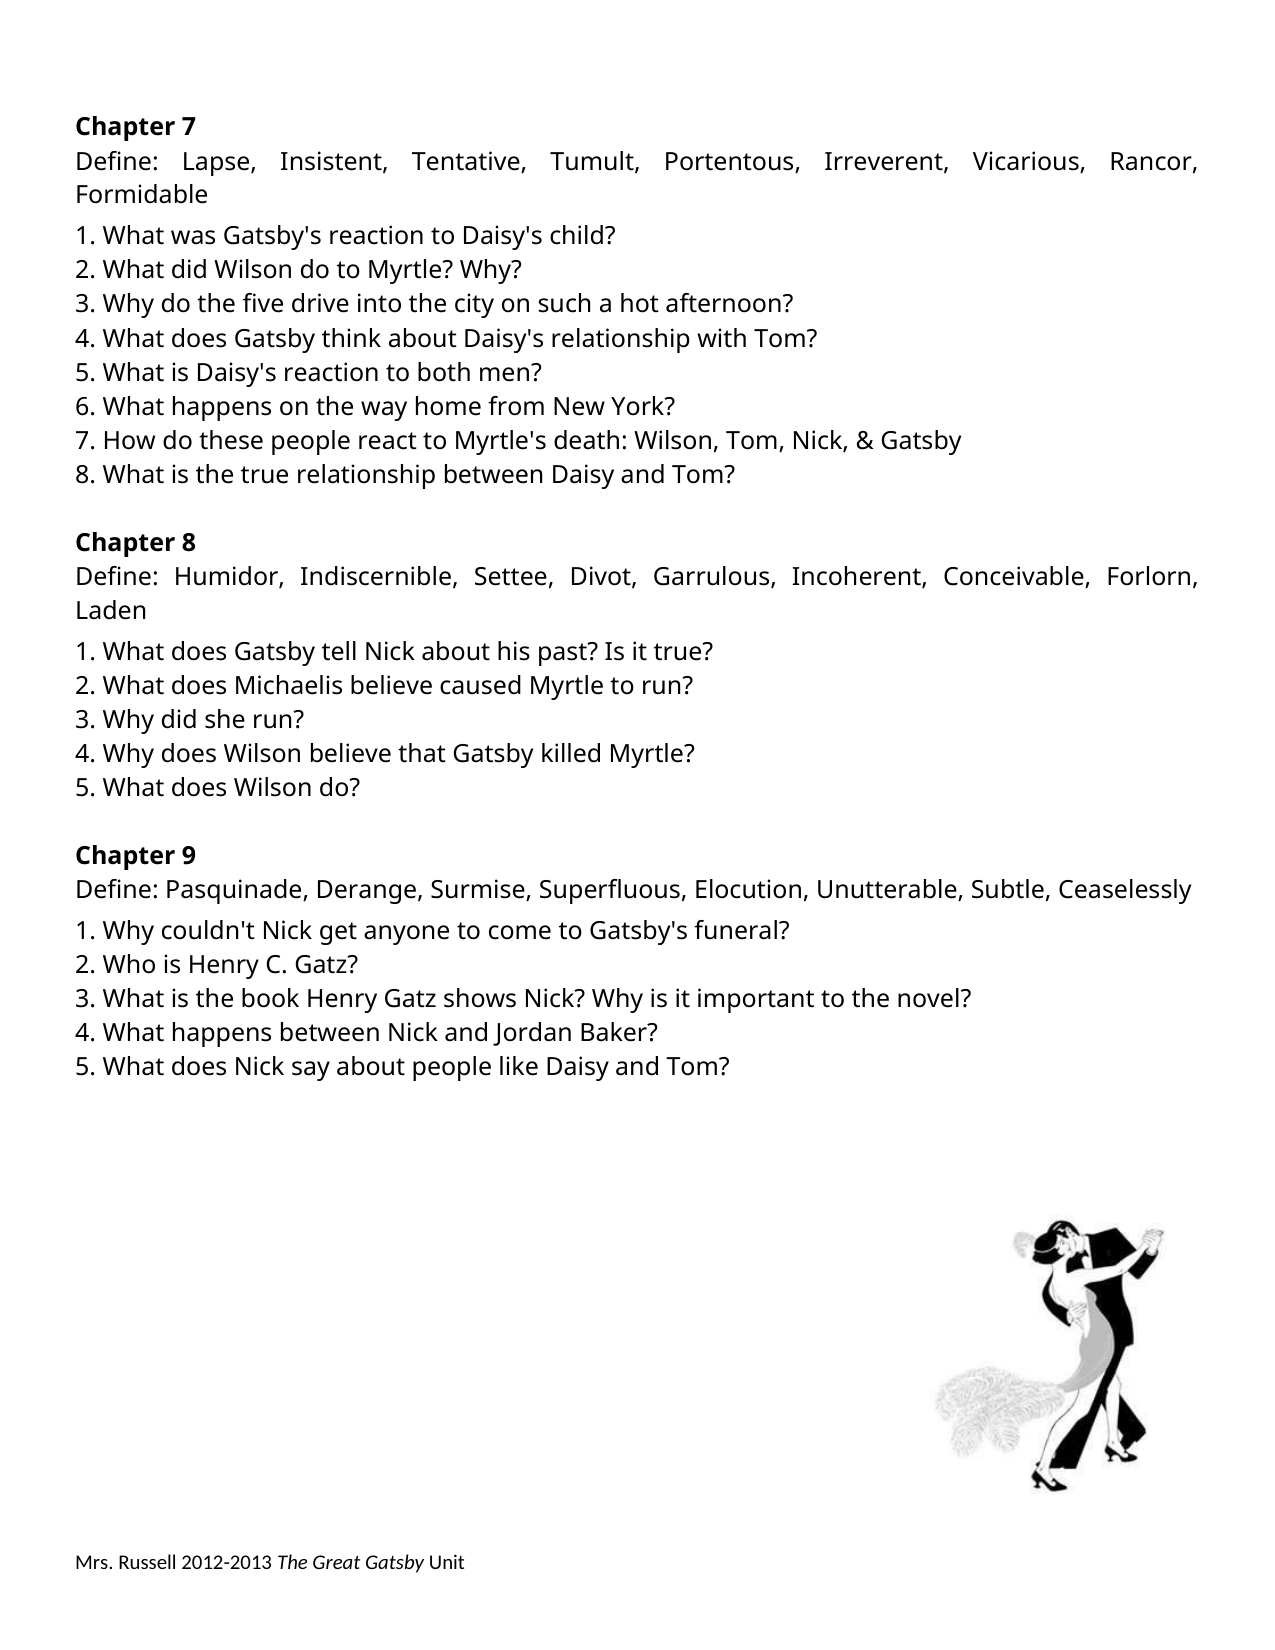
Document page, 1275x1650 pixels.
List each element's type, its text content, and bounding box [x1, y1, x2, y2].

text 5. What does Wilson do? [75, 770, 1200, 804]
text 4. What does Gatsby think about Daisy's relationship with Tom? [75, 320, 1200, 354]
text 3. Why did she run? [75, 702, 1200, 736]
text 3. Why do the five drive into the city on such a hot afternoon? [75, 286, 1200, 320]
text Define: Humidor, Indiscernible, Settee, Divot, Garrulous, Incoherent, Conceivable, Forlorn, Laden [75, 559, 1200, 627]
text 1. What was Gatsby's reaction to Daisy's child? [75, 218, 1200, 252]
text 5. What does Nick say about people like Daisy and Tom? [75, 1049, 1200, 1083]
text 2. What does Michaelis believe caused Myrtle to run? [75, 668, 1200, 702]
text 4. Why does Wilson believe that Gatsby killed Myrtle? [75, 736, 1200, 770]
text 1. What does Gatsby tell Nick about his past? Is it true? [75, 633, 1200, 668]
text Define: Pasquinade, Derange, Surmise, Superfluous, Elocution, Unutterable, Subtle, Ceaselessly [75, 872, 1200, 906]
text 2. Who is Henry C. Gatz? [75, 947, 1200, 981]
text Chapter 9 [75, 838, 1200, 872]
text 4. What happens between Nick and Jordan Baker? [75, 1015, 1200, 1049]
text Chapter 7 [75, 109, 1200, 143]
text 2. What did Wilson do to Myrtle? Why? [75, 252, 1200, 286]
text 5. What is Daisy's reaction to both men? [75, 354, 1200, 388]
text 3. What is the book Henry Gatz shows Nick? Why is it important to the novel? [75, 981, 1200, 1015]
text 7. How do these people react to Myrtle's death: Wilson, Tom, Nick, & Gatsby [75, 422, 1200, 456]
picture [929, 1214, 1168, 1494]
text 8. What is the true relationship between Daisy and Tom? [75, 456, 1200, 491]
text Chapter 8 [75, 524, 1200, 559]
text Define: Lapse, Insistent, Tentative, Tumult, Portentous, Irreverent, Vicarious, Rancor, Formidable [75, 143, 1200, 211]
text 1. Why couldn't Nick get anyone to come to Gatsby's funeral? [75, 913, 1200, 947]
text 6. What happens on the way home from New York? [75, 388, 1200, 422]
